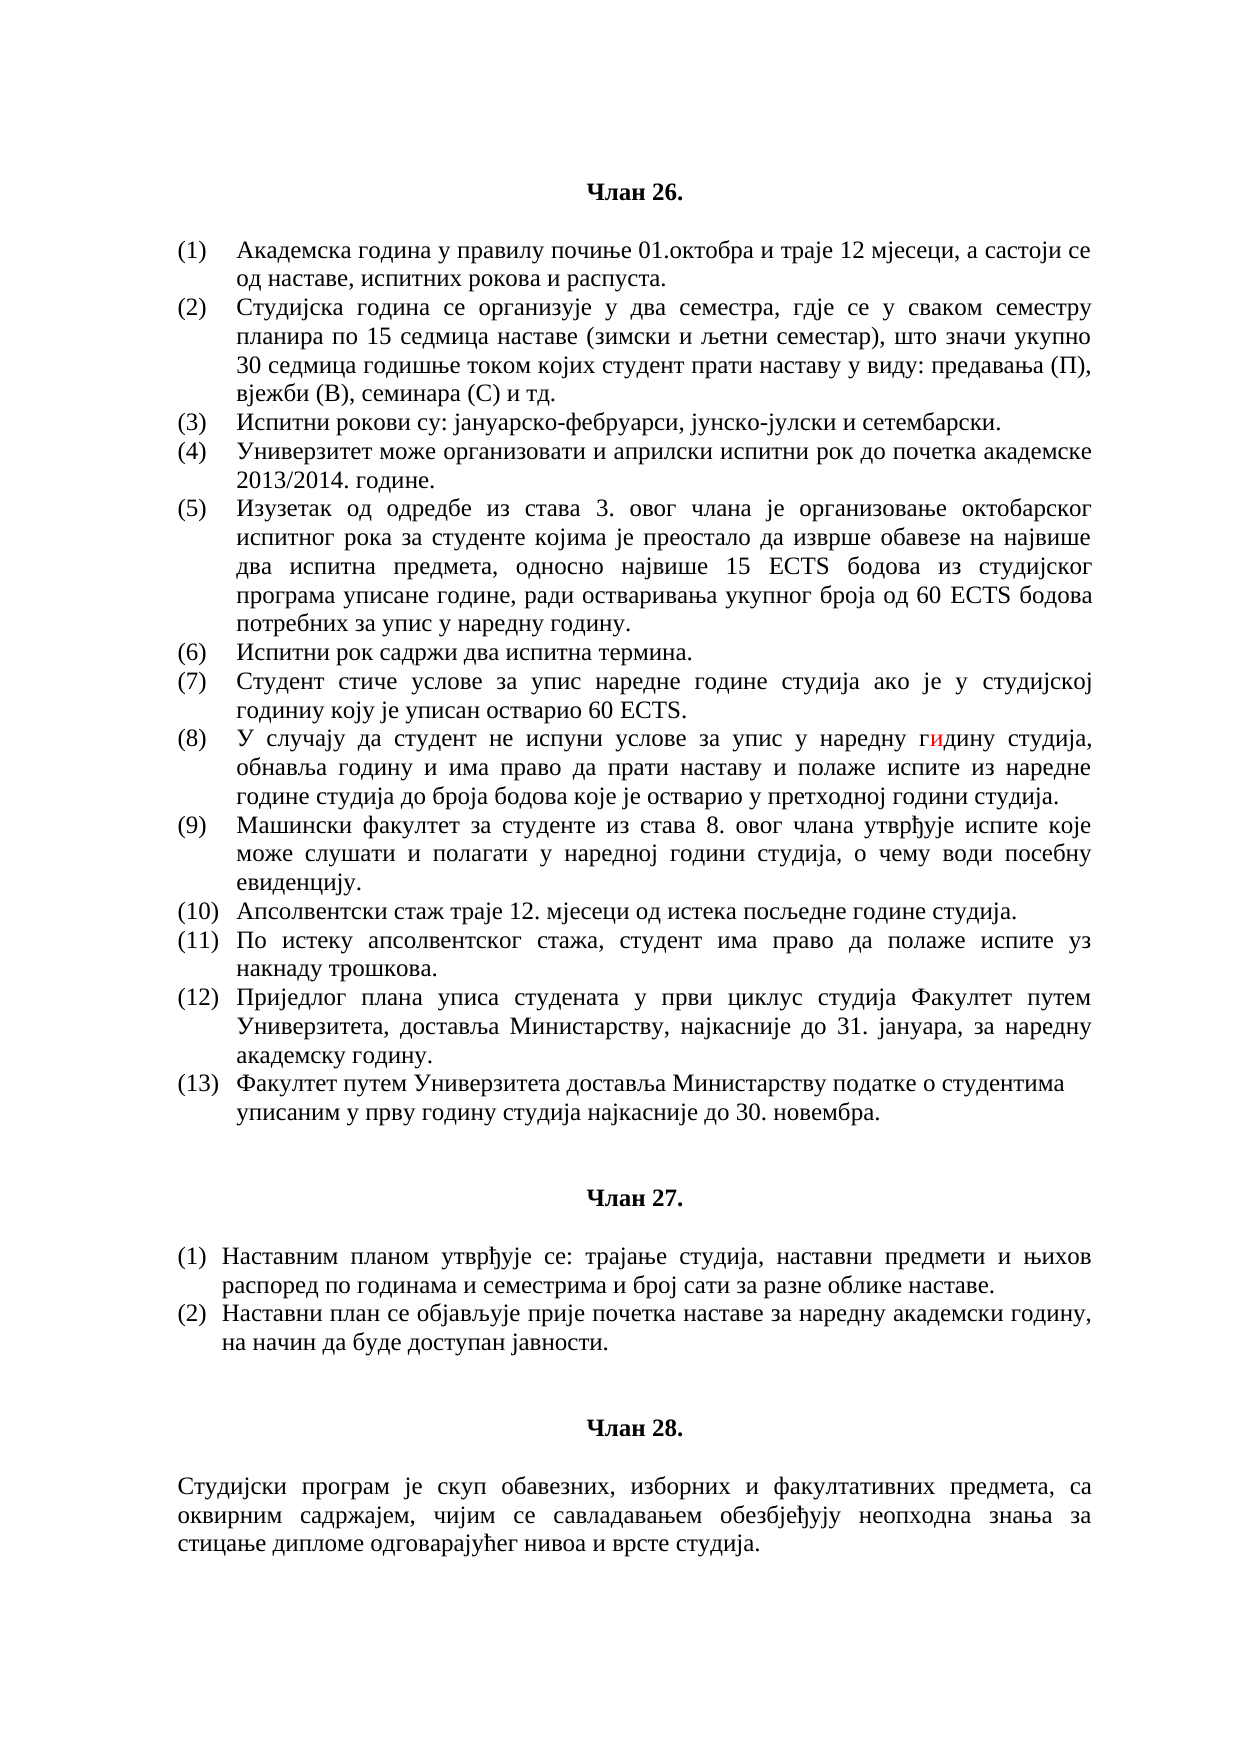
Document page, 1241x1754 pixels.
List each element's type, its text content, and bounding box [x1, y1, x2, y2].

list Наставним планом утврђује се: трајање студија, наставни предмети и њихов распоред по годинама и семестрима и број сати за разне облике наставе. [177, 1241, 1092, 1298]
text Студијски програм је скуп обавезних, изборних и факултативних предмета, са оквирним садржајем, чијим се савладавањем обезбјеђују неопходна знања за стицање дипломе одговарајућег нивоа и врсте студија. [177, 1471, 1092, 1557]
list Факултет путем Универзитета доставља Министарству податке о студентима [177, 1068, 1092, 1097]
text Члан 27. [177, 1183, 1092, 1212]
list У случају да студент не испуни услове за упис у наредну гидину студија, обнавља годину и има право да прати наставу и полаже испите из наредне године студија до броја бодова које је остварио у претходној години студија. [177, 723, 1092, 810]
list Универзитет може организовати и априлски испитни рок до почетка академске 2013/2014. године. [177, 436, 1092, 493]
list Испитни рокови су: јануарско-фебруарси, јунско-јулски и сетембарски. [177, 407, 1092, 436]
list Наставни план се објављује прије почетка наставе за наредну академски годину, на начин да буде доступан јавности. [177, 1298, 1092, 1356]
list Приједлог плана уписа студената у први циклус студија Факултет путем Универзитета, доставља Министарству, најкасније до 31. јануара, за наредну академску годину. [177, 982, 1092, 1068]
list Академска година у правилу почиње 01.октобра и траје 12 мјесеци, а састоји се од наставе, испитних рокова и распуста. [177, 235, 1092, 292]
list По истеку апсолвентског стажа, студент има право да полаже испите уз накнаду трошкова. [177, 925, 1092, 982]
list Изузетак од одредбе из става 3. овог члана је организовање октобарског испитног рока за студенте којима је преостало да изврше обавезе на највише два испитна предмета, односно највише 15 ECTS бодова из студијског програма уписане године, ради остваривања укупног броја од 60 ECTS бодова потребних за упис у наредну годину. [177, 493, 1092, 637]
text Члан 26. [177, 177, 1092, 206]
text Члан 28. [177, 1413, 1092, 1442]
list Испитни рок садржи два испитна термина. [177, 637, 1092, 666]
list Студијска година се организује у два семестра, гдје се у сваком семестру планира по 15 седмица наставе (зимски и љетни семестар), што значи укупно 30 седмица годишње током којих студент прати наставу у виду: предавања (П), вјежби (В), семинара (С) и тд. [177, 292, 1092, 407]
text уписаним у прву годину студија најкасније до 30. новембра. [236, 1097, 1092, 1126]
list Студент стиче услове за упис наредне године студија ако је у студијској годиниу коју је уписан остварио 60 ECTS. [177, 666, 1092, 723]
list Машински факултет за студенте из става 8. овог члана утврђује испите које може слушати и полагати у наредној години студија, о чему води посебну евиденцију. [177, 810, 1092, 896]
list Апсолвентски стаж траје 12. мјесеци од истека посљедне године студија. [177, 896, 1092, 925]
